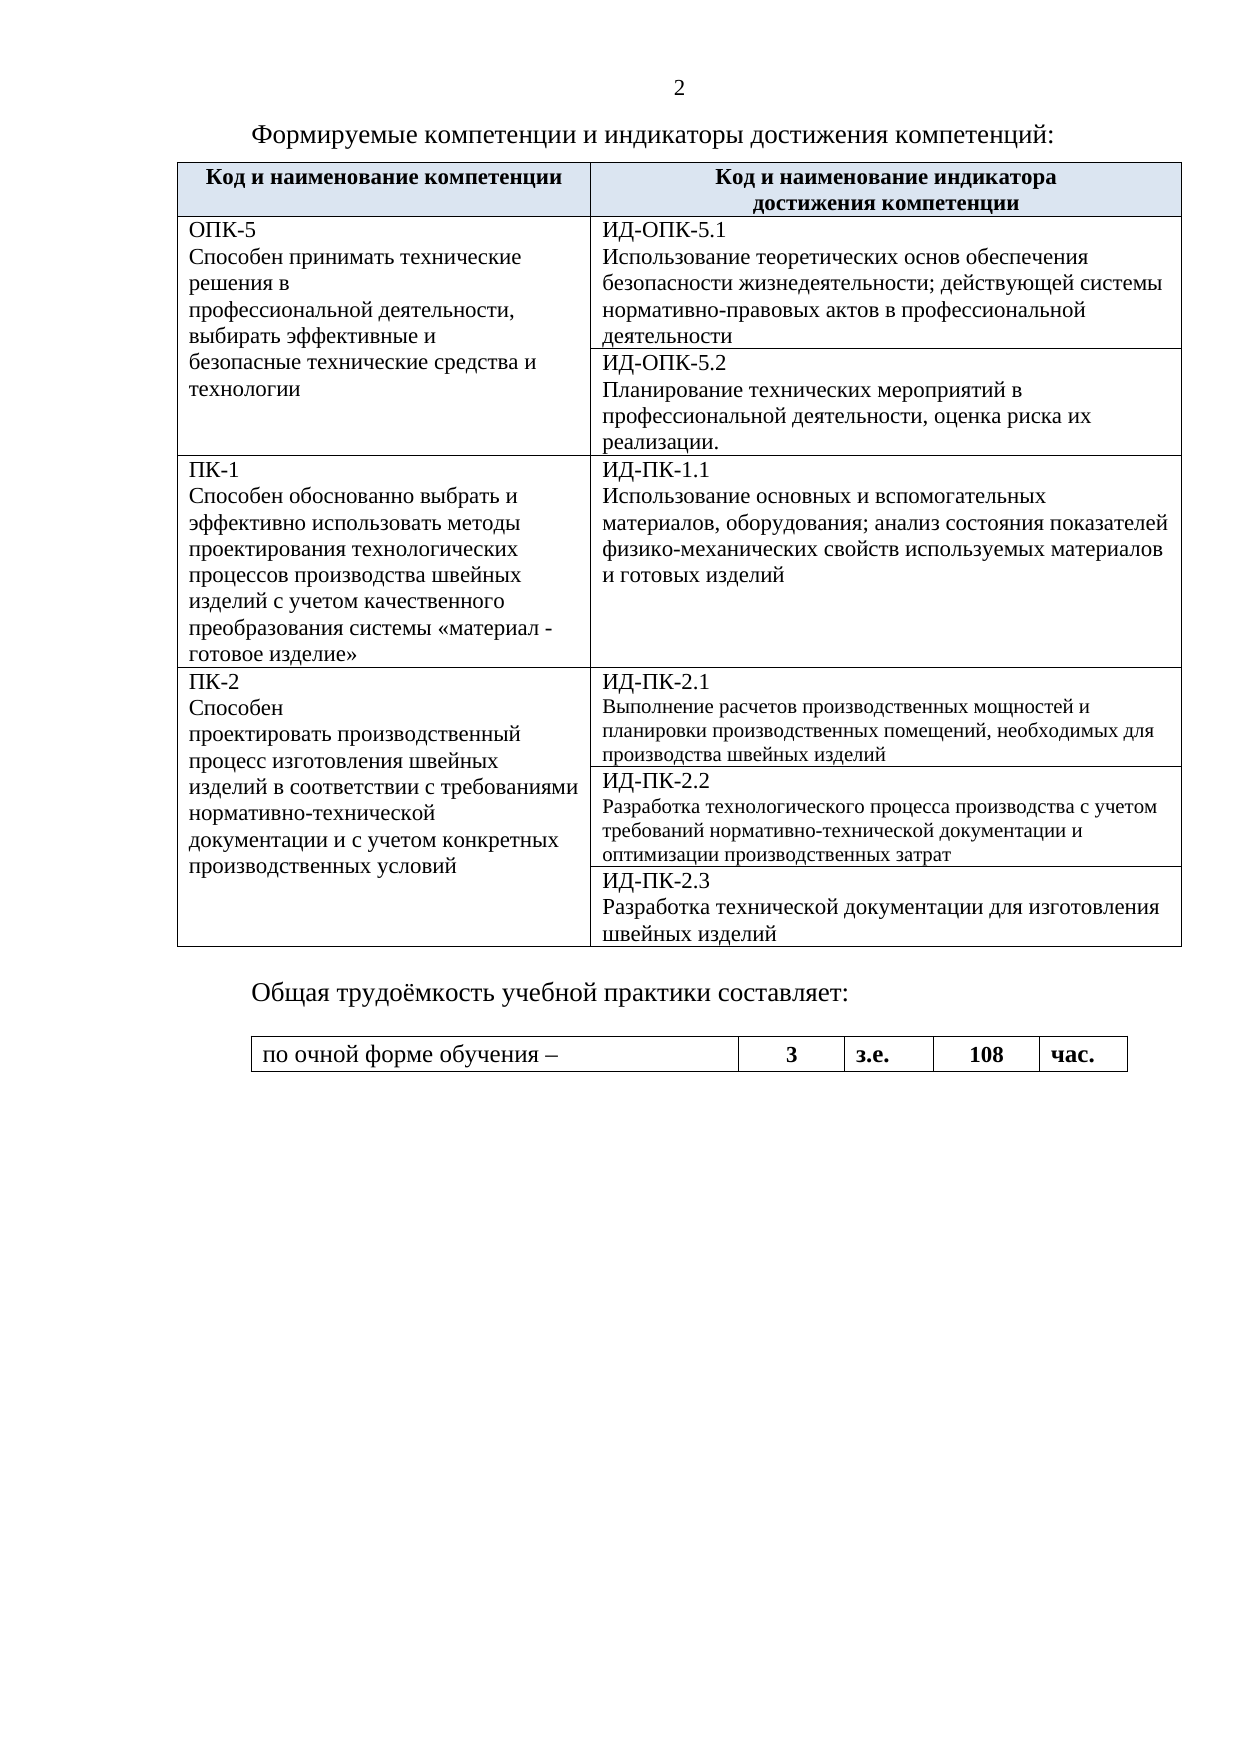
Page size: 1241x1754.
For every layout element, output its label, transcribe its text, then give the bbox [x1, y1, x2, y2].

table_header Код и наименование индикатора достижения компетенции [591, 163, 1181, 216]
table_header 3 [739, 1037, 844, 1071]
table_cell ПК-1 Способен обоснованно выбрать и эффективно использовать методы проектирования технологических процессов производства швейных изделий с учетом качественного преобразования системы «материал - готовое изделие» [178, 456, 590, 667]
table_header з.е. [845, 1037, 933, 1071]
table_cell ИД-ОПК-5.1 Использование теоретических основ обеспечения безопасности жизнедеятельности; действующей системы нормативно-правовых актов в профессиональной деятельности [591, 217, 1181, 348]
table_header по очной форме обучения – [252, 1037, 738, 1071]
table_cell ОПК-5 Способен принимать технические решения в профессиональной деятельности, выбирать эффективные и безопасные технические средства и технологии [178, 217, 590, 455]
table_cell ИД-ПК-1.1 Использование основных и вспомогательных материалов, оборудования; анализ состояния показателей физико-механических свойств используемых материалов и готовых изделий [591, 456, 1181, 667]
list Общая трудоёмкость учебной практики составляет: [177, 976, 1181, 1007]
subtitle Формируемые компетенции и индикаторы достижения компетенций: [251, 118, 1181, 149]
table_cell ИД-ПК-2.2 Разработка технологического процесса производства с учетом требований нормативно-технической документации и оптимизации производственных затрат [591, 767, 1181, 866]
table_cell ИД-ОПК-5.2 Планирование технических мероприятий в профессиональной деятельности, оценка риска их реализации. [591, 349, 1181, 455]
table_header Код и наименование компетенции [178, 163, 590, 216]
table_cell ПК-2 Способен проектировать производственный процесс изготовления швейных изделий в соответствии с требованиями нормативно-технической документации и с учетом конкретных производственных условий [178, 668, 590, 946]
table_cell ИД-ПК-2.3 Разработка технической документации для изготовления швейных изделий [591, 867, 1181, 946]
table_cell ИД-ПК-2.1 Выполнение расчетов производственных мощностей и планировки производственных помещений, необходимых для производства швейных изделий [591, 668, 1181, 766]
table_header час. [1040, 1037, 1127, 1071]
table_header 108 [934, 1037, 1039, 1071]
